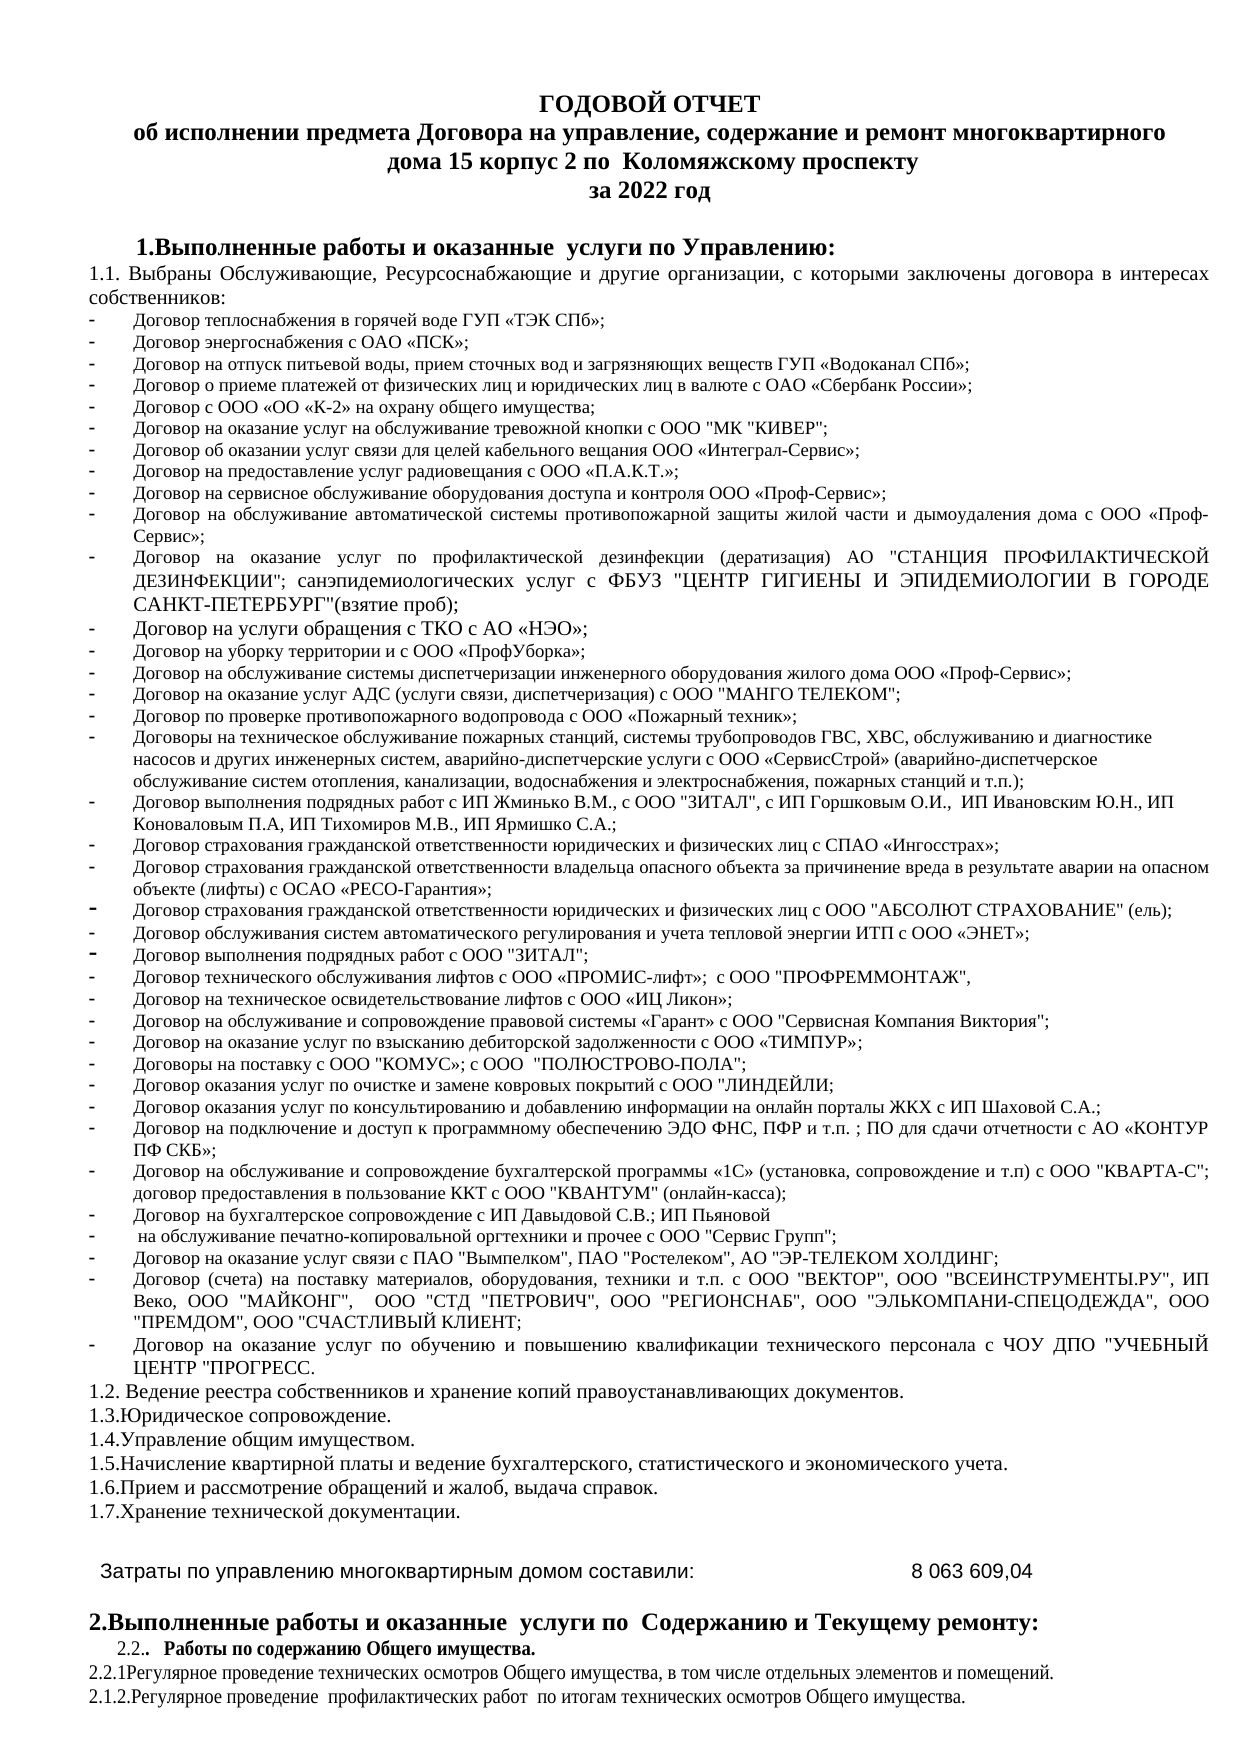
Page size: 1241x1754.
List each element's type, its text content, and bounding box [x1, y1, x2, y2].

list Договор на оказание услуг по обучению и повышению квалификации технического персонала с ЧОУ ДПО "УЧЕБНЫЙ ЦЕНТР "ПРОГРЕСС. [89, 1333, 1211, 1378]
list Договор выполнения подрядных работ с ООО "ЗИТАЛ"; [89, 943, 1211, 966]
text 1.1. Выбраны Обслуживающие, Ресурсоснабжающие и другие организации, с которыми заключены договора в интересах собственников: [89, 261, 1211, 309]
list Договор на обслуживание системы диспетчеризации инженерного оборудования жилого дома ООО «Проф-Сервис»; [89, 662, 1211, 683]
text 1.7.Хранение технической документации. [89, 1499, 1211, 1523]
list Договор технического обслуживания лифтов с ООО «ПРОМИС-лифт»; с ООО "ПРОФРЕММОНТАЖ", [89, 966, 1211, 988]
list Договор на обслуживание автоматической системы противопожарной защиты жилой части и дымоудаления дома с ООО «Проф-Сервис»; [89, 503, 1211, 546]
list Договор на техническое освидетельствование лифтов с ООО «ИЦ Ликон»; [89, 988, 1211, 1009]
text 1.2. Ведение реестра собственников и хранение копий правоустанавливающих документов. [89, 1378, 1211, 1403]
list Договор на уборку территории и с ООО «ПрофУборка»; [89, 640, 1211, 662]
table_header 8 063 609,04 [879, 1547, 1059, 1583]
list Договоры на поставку с ООО "КОМУС»; с ООО "ПОЛЮСТРОВО-ПОЛА"; [89, 1053, 1211, 1074]
text дома 15 корпус 2 по Коломяжскому проспекту [89, 146, 1211, 175]
list Договор с ООО «ОО «К-2» на охрану общего имущества; [89, 396, 1211, 417]
list Договор на оказание услуг по профилактической дезинфекции (дератизация) АО "СТАНЦИЯ ПРОФИЛАКТИЧЕСКОЙ ДЕЗИНФЕКЦИИ"; санэпидемиологических услуг с ФБУЗ "ЦЕНТР ГИГИЕНЫ И ЭПИДЕМИОЛОГИИ В ГОРОДЕ САНКТ-ПЕТЕРБУРГ"(взятие проб); [89, 546, 1211, 616]
list Договор теплоснабжения в горячей воде ГУП «ТЭК СПб»; [89, 309, 1211, 331]
text ГОДОВОЙ ОТЧЕТ [89, 89, 1211, 117]
text 1.3.Юридическое сопровождение. [89, 1403, 1211, 1427]
list Договор страхования гражданской ответственности владельца опасного объекта за причинение вреда в результате аварии на опасном объекте (лифты) с ОСАО «РЕСО-Гарантия»; [89, 856, 1211, 899]
list на обслуживание печатно-копировальной оргтехники и прочее с ООО "Сервис Групп"; [89, 1225, 1211, 1247]
text 1.Выполненные работы и оказанные услуги по Управлению: [89, 232, 1211, 261]
list Договор на оказание услуг АДС (услуги связи, диспетчеризация) с ООО "МАНГО ТЕЛЕКОМ"; [89, 683, 1211, 705]
list Договор на обслуживание и сопровождение правовой системы «Гарант» с ООО "Сервисная Компания Виктория"; [89, 1009, 1211, 1031]
text об исполнении предмета Договора на управление, содержание и ремонт многоквартирного [89, 117, 1211, 146]
list Договор на предоставление услуг радиовещания с ООО «П.А.К.Т.»; [89, 460, 1211, 482]
list Договор о приеме платежей от физических лиц и юридических лиц в валюте с ОАО «Сбербанк России»; [89, 374, 1211, 396]
list Договор страхования гражданской ответственности юридических и физических лиц с СПАО «Ингосстрах»; [89, 834, 1211, 856]
text 1.4.Управление общим имуществом. [89, 1427, 1211, 1451]
list Договор страхования гражданской ответственности юридических и физических лиц с ООО "АБСОЛЮТ СТРАХОВАНИЕ" (ель); [89, 899, 1211, 922]
text 2.2.1Регулярное проведение технических осмотров Общего имущества, в том числе отдельных элементов и помещений. [89, 1660, 1211, 1684]
list Договор на подключение и доступ к программному обеспечению ЭДО ФНС, ПФР и т.п. ; ПО для сдачи отчетности с АО «КОНТУР ПФ СКБ»; [89, 1117, 1211, 1160]
list Договор на услуги обращения с ТКО с АО «НЭО»; [89, 616, 1211, 640]
list Договор на сервисное обслуживание оборудования доступа и контроля ООО «Проф-Сервис»; [89, 482, 1211, 503]
list Договор на отпуск питьевой воды, прием сточных вод и загрязняющих веществ ГУП «Водоканал СПб»; [89, 352, 1211, 374]
list Договор на обслуживание и сопровождение бухгалтерской программы «1С» (установка, сопровождение и т.п) с ООО "КВАРТА-С"; договор предоставления в пользование ККТ с ООО "КВАНТУМ" (онлайн-касса); [89, 1160, 1211, 1203]
list Договор оказания услуг по очистке и замене ковровых покрытий с ООО "ЛИНДЕЙЛИ; [89, 1074, 1211, 1096]
list Договор выполнения подрядных работ с ИП Жминько В.М., с ООО "ЗИТАЛ", с ИП Горшковым О.И., ИП Ивановским Ю.Н., ИП Коноваловым П.А, ИП Тихомиров М.В., ИП Ярмишко С.А.; [89, 791, 1211, 834]
list Договор на бухгалтерское сопровождение с ИП Давыдовой С.В.; ИП Пьяновой [89, 1203, 1211, 1225]
table_header Затраты по управлению многоквартирным домом составили: [89, 1547, 879, 1583]
list Договор по проверке противопожарного водопровода с ООО «Пожарный техник»; [89, 705, 1211, 726]
text 1.6.Прием и рассмотрение обращений и жалоб, выдача справок. [89, 1475, 1211, 1499]
list Договор (счета) на поставку материалов, оборудования, техники и т.п. с ООО "ВЕКТОР", ООО "ВСЕИНСТРУМЕНТЫ.РУ", ИП Веко, ООО "МАЙКОНГ", ООО "СТД "ПЕТРОВИЧ", ООО "РЕГИОНСНАБ", ООО "ЭЛЬКОМПАНИ-СПЕЦОДЕЖДА", ООО "ПРЕМДОМ", ООО "СЧАСТЛИВЫЙ КЛИЕНТ; [89, 1268, 1211, 1333]
list Договор об оказании услуг связи для целей кабельного вещания ООО «Интеграл-Сервис»; [89, 439, 1211, 460]
text 2.1.2.Регулярное проведение профилактических работ по итогам технических осмотров Общего имущества. [89, 1684, 1211, 1708]
text 2.2.. Работы по содержанию Общего имущества. [89, 1636, 1211, 1660]
list Договор обслуживания систем автоматического регулирования и учета тепловой энергии ИТП с ООО «ЭНЕТ»; [89, 922, 1211, 943]
list Договор оказания услуг по консультированию и добавлению информации на онлайн порталы ЖКХ с ИП Шаховой С.А.; [89, 1096, 1211, 1117]
list Договор на оказание услуг на обслуживание тревожной кнопки с ООО "МК "КИВЕР"; [89, 417, 1211, 439]
list Договор энергоснабжения с ОАО «ПСК»; [89, 331, 1211, 352]
list Договоры на техническое обслуживание пожарных станций, системы трубопроводов ГВС, ХВС, обслуживанию и диагностике насосов и других инженерных систем, аварийно-диспетчерские услуги с ООО «СервисСтрой» (аварийно-диспетчерское обслуживание систем отопления, канализации, водоснабжения и электроснабжения, пожарных станций и т.п.); [89, 726, 1211, 791]
list Договор на оказание услуг связи с ПАО "Вымпелком", ПАО "Ростелеком", АО "ЭР-ТЕЛЕКОМ ХОЛДИНГ; [89, 1247, 1211, 1268]
text 2.Выполненные работы и оказанные услуги по Содержанию и Текущему ремонту: [89, 1607, 1211, 1636]
text за 2022 год [89, 175, 1211, 204]
text 1.5.Начисление квартирной платы и ведение бухгалтерского, статистического и экономического учета. [89, 1451, 1211, 1475]
list Договор на оказание услуг по взысканию дебиторской задолженности с ООО «ТИМПУР»; [89, 1031, 1211, 1053]
